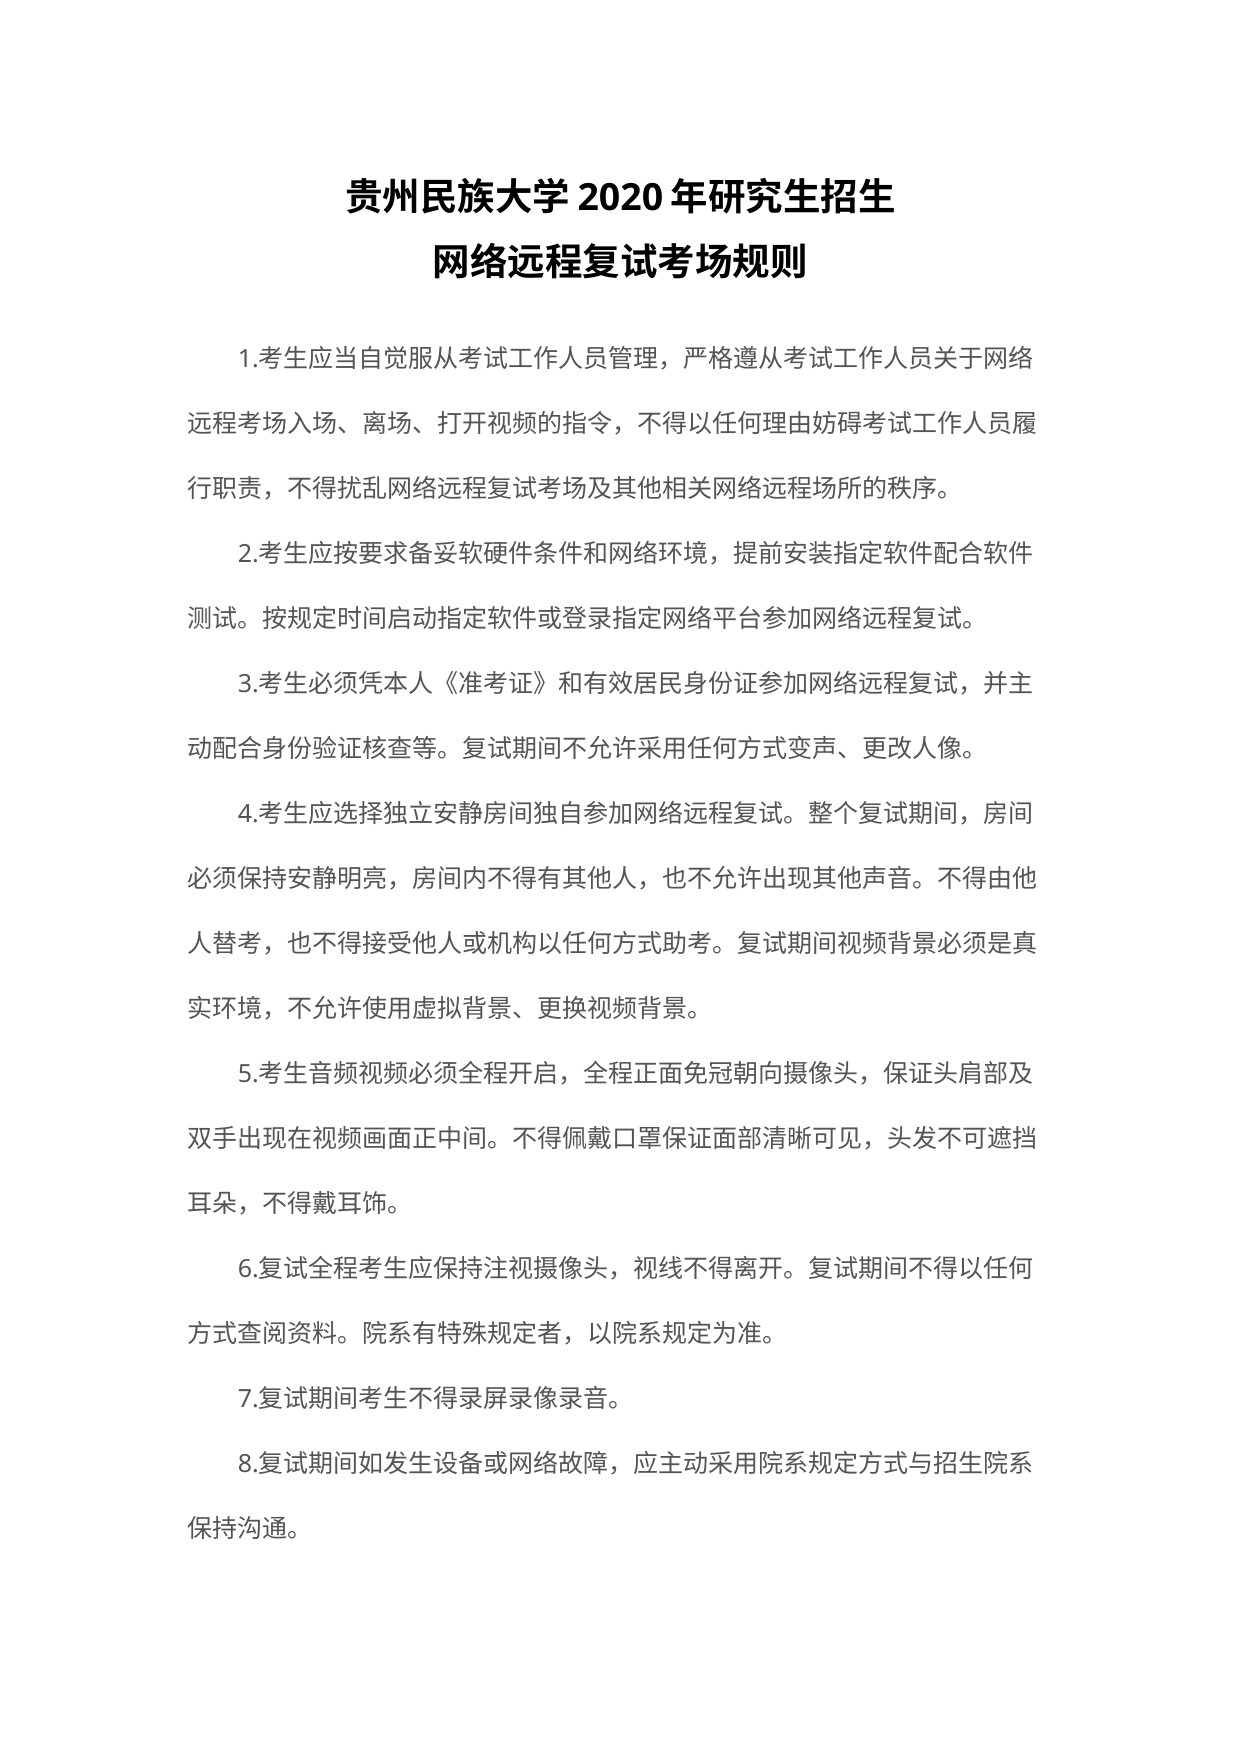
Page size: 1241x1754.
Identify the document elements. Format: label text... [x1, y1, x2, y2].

text 8.复试期间如发生设备或网络故障，应主动采用院系规定方式与招生院系保持沟通。 [187, 1429, 1053, 1559]
text 5.考生音频视频必须全程开启，全程正面免冠朝向摄像头，保证头肩部及双手出现在视频画面正中间。不得佩戴口罩保证面部清晰可见，头发不可遮挡耳朵，不得戴耳饰。 [187, 1039, 1053, 1234]
text 1.考生应当自觉服从考试工作人员管理，严格遵从考试工作人员关于网络远程考场入场、离场、打开视频的指令，不得以任何理由妨碍考试工作人员履行职责，不得扰乱网络远程复试考场及其他相关网络远程场所的秩序。 [187, 324, 1053, 519]
text 贵州民族大学2020年研究生招生 [187, 162, 1053, 227]
text 2.考生应按要求备妥软硬件条件和网络环境，提前安装指定软件配合软件测试。按规定时间启动指定软件或登录指定网络平台参加网络远程复试。 [187, 519, 1053, 649]
text 7.复试期间考生不得录屏录像录音。 [187, 1364, 1053, 1429]
text 6.复试全程考生应保持注视摄像头，视线不得离开。复试期间不得以任何方式查阅资料。院系有特殊规定者，以院系规定为准。 [187, 1234, 1053, 1364]
text 3.考生必须凭本人《准考证》和有效居民身份证参加网络远程复试，并主动配合身份验证核查等。复试期间不允许采用任何方式变声、更改人像。 [187, 649, 1053, 779]
text 4.考生应选择独立安静房间独自参加网络远程复试。整个复试期间，房间必须保持安静明亮，房间内不得有其他人，也不允许出现其他声音。不得由他人替考，也不得接受他人或机构以任何方式助考。复试期间视频背景必须是真实环境，不允许使用虚拟背景、更换视频背景。 [187, 779, 1053, 1039]
text 网络远程复试考场规则 [187, 227, 1053, 292]
